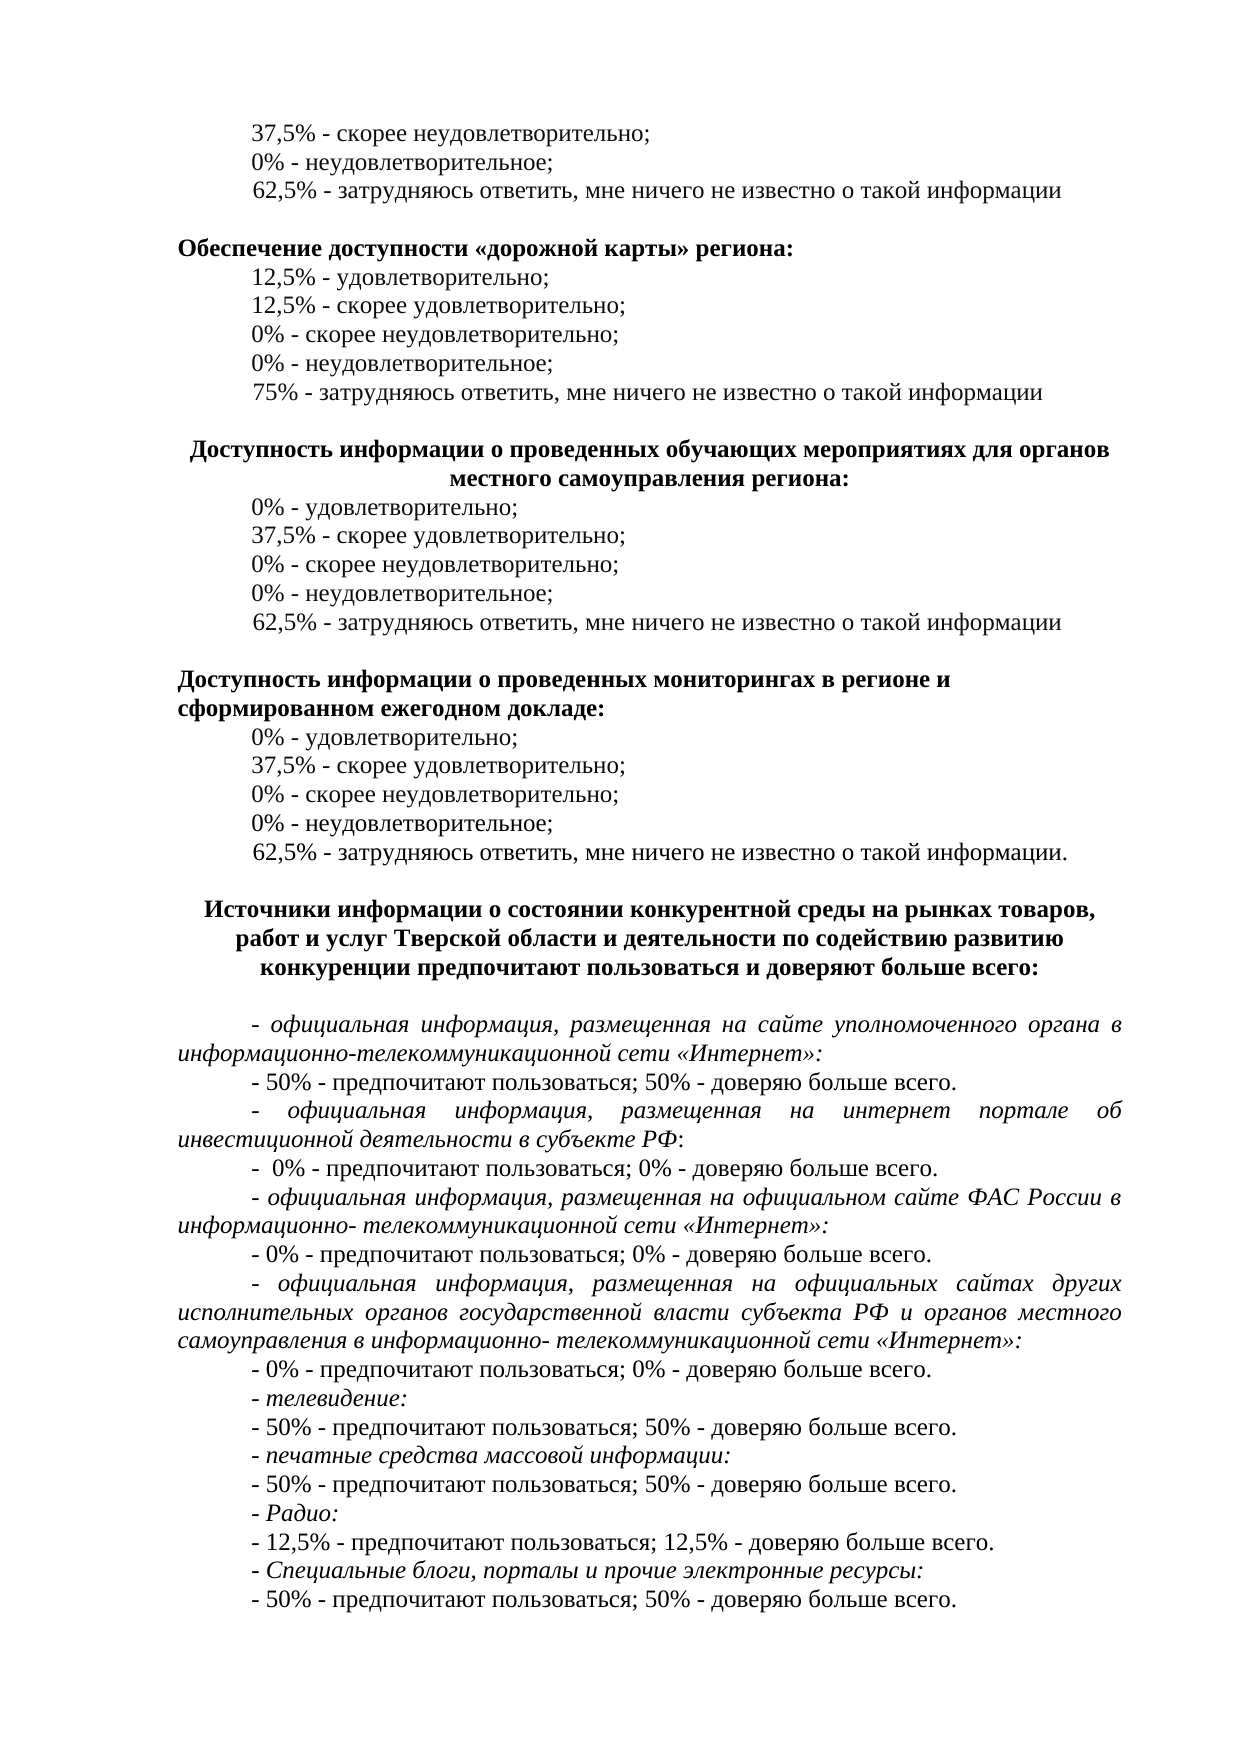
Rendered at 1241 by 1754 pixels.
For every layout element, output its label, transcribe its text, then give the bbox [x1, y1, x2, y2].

text - 0% - предпочитают пользоваться; 0% - доверяю больше всего. [177, 1354, 1122, 1383]
text 0% - скорее неудовлетворительно; [177, 549, 1122, 578]
text - официальная информация, размещенная на сайте уполномоченного органа в информационно-телекоммуникационной сети «Интернет»: [177, 1009, 1122, 1067]
text - печатные средства массовой информации: [177, 1441, 1122, 1469]
text 62,5% - затрудняюсь ответить, мне ничего не известно о такой информации. [177, 837, 1122, 866]
text - Специальные блоги, порталы и прочие электронные ресурсы: [177, 1556, 1122, 1584]
text 62,5% - затрудняюсь ответить, мне ничего не известно о такой информации [177, 607, 1122, 636]
text - 50% - предпочитают пользоваться; 50% - доверяю больше всего. [177, 1412, 1122, 1441]
text 0% - удовлетворительно; [177, 492, 1122, 521]
text 62,5% - затрудняюсь ответить, мне ничего не известно о такой информации [177, 176, 1122, 204]
text 0% - неудовлетворительное; [177, 578, 1122, 607]
text 37,5% - скорее неудовлетворительно; [177, 118, 1122, 147]
text 75% - затрудняюсь ответить, мне ничего не известно о такой информации [177, 377, 1122, 406]
text - официальная информация, размещенная на интернет портале об инвестиционной деятельности в субъекте РФ: [177, 1096, 1122, 1153]
text 0% - скорее неудовлетворительно; [177, 319, 1122, 348]
text 0% - неудовлетворительное; [177, 808, 1122, 837]
text 0% - неудовлетворительное; [177, 147, 1122, 176]
text - 50% - предпочитают пользоваться; 50% - доверяю больше всего. [177, 1584, 1122, 1613]
text 0% - скорее неудовлетворительно; [177, 779, 1122, 808]
text 12,5% - удовлетворительно; [177, 262, 1122, 291]
text Источники информации о состоянии конкурентной среды на рынках товаров, работ и услуг Тверской области и деятельности по содействию развитию конкуренции предпочитают пользоваться и доверяют больше всего: [177, 894, 1122, 981]
text - 0% - предпочитают пользоваться; 0% - доверяю больше всего. [177, 1153, 1122, 1182]
text 37,5% - скорее удовлетворительно; [177, 521, 1122, 549]
text - 50% - предпочитают пользоваться; 50% - доверяю больше всего. [177, 1469, 1122, 1498]
text 12,5% - скорее удовлетворительно; [177, 291, 1122, 319]
text Доступность информации о проведенных мониторингах в регионе и сформированном ежегодном докладе: [177, 664, 1122, 722]
text Обеспечение доступности «дорожной карты» региона: [177, 233, 1122, 262]
text - телевидение: [177, 1383, 1122, 1412]
text - 12,5% - предпочитают пользоваться; 12,5% - доверяю больше всего. [177, 1527, 1122, 1556]
text 37,5% - скорее удовлетворительно; [177, 751, 1122, 779]
text 0% - неудовлетворительное; [177, 348, 1122, 377]
text 0% - удовлетворительно; [177, 722, 1122, 751]
text - официальная информация, размещенная на официальных сайтах других исполнительных органов государственной власти субъекта РФ и органов местного самоуправления в информационно- телекоммуникационной сети «Интернет»: [177, 1268, 1122, 1354]
text - 50% - предпочитают пользоваться; 50% - доверяю больше всего. [177, 1067, 1122, 1096]
text - 0% - предпочитают пользоваться; 0% - доверяю больше всего. [177, 1239, 1122, 1268]
text Доступность информации о проведенных обучающих мероприятиях для органов местного самоуправления региона: [177, 434, 1122, 492]
text - официальная информация, размещенная на официальном сайте ФАС России в информационно- телекоммуникационной сети «Интернет»: [177, 1182, 1122, 1239]
text - Радио: [177, 1498, 1122, 1527]
